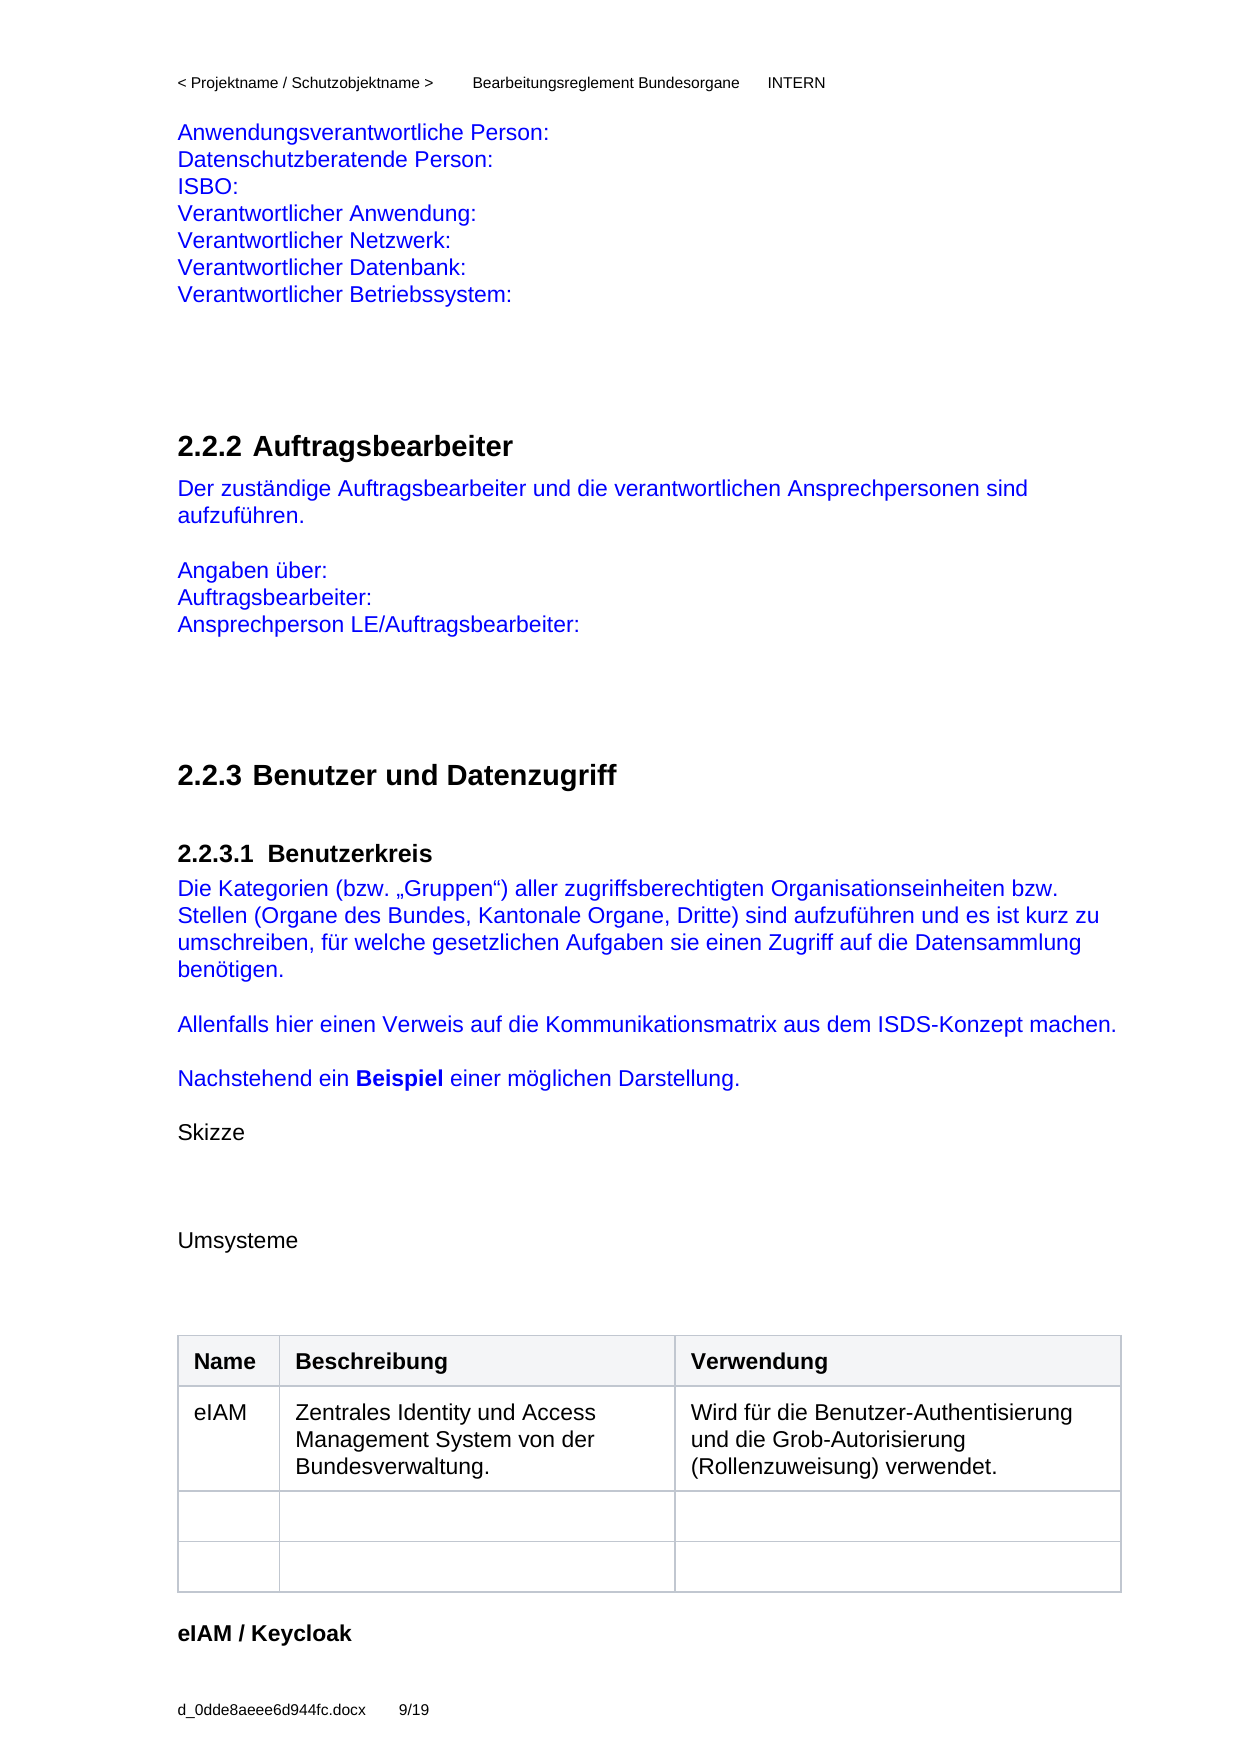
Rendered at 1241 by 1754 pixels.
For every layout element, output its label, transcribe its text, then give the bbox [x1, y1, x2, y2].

text Die Kategorien (bzw. „Gruppen“) aller zugriffsberechtigten Organisationseinheiten bzw. Stellen (Organe des Bundes, Kantonale Organe, Dritte) sind aufzuführen und es ist kurz zu umschreiben, für welche gesetzlichen Aufgaben sie einen Zugriff auf die Datensammlung benötigen. [177, 874, 1122, 983]
text Verantwortlicher Netzwerk: [177, 226, 1122, 253]
text Anwendungsverantwortliche Person: [177, 118, 1122, 145]
table_cell [280, 1492, 674, 1541]
table_cell [179, 1542, 279, 1591]
text eIAM / Keycloak [177, 1620, 1122, 1647]
table_cell [179, 1492, 279, 1541]
text Allenfalls hier einen Verweis auf die Kommunikationsmatrix aus dem ISDS-Konzept machen. [177, 1010, 1122, 1037]
table_cell eIAM [179, 1387, 279, 1490]
text Verantwortlicher Anwendung: [177, 199, 1122, 226]
text Auftragsbearbeiter: [177, 583, 1122, 610]
text Verantwortlicher Datenbank: [177, 253, 1122, 281]
table_cell Zentrales Identity und Access Management System von der Bundesverwaltung. [280, 1387, 674, 1490]
table_header Verwendung [676, 1336, 1120, 1385]
subtitle Benutzer und Datenzugriff [177, 758, 1122, 791]
table_cell [280, 1542, 674, 1591]
table_cell Wird für die Benutzer-Authentisierung und die Grob-Autorisierung (Rollenzuweisung) verwendet. [676, 1387, 1120, 1490]
table_cell [676, 1492, 1120, 1541]
text Verantwortlicher Betriebssystem: [177, 281, 1122, 308]
table_header Name [179, 1336, 279, 1385]
text Skizze [177, 1118, 1122, 1145]
table_header Beschreibung [280, 1336, 674, 1385]
table_cell [676, 1542, 1120, 1591]
text Datenschutzberatende Person: [177, 145, 1122, 172]
text Nachstehend ein Beispiel einer möglichen Darstellung. [177, 1064, 1122, 1091]
text Ansprechperson LE/Auftragsbearbeiter: [177, 610, 1122, 637]
text ISBO: [177, 172, 1122, 199]
subtitle Auftragsbearbeiter [177, 428, 1122, 462]
text Umsysteme [177, 1226, 1122, 1253]
text Angaben über: [177, 556, 1122, 583]
subtitle Benutzerkreis [177, 839, 1122, 868]
text Der zuständige Auftragsbearbeiter und die verantwortlichen Ansprechpersonen sind aufzuführen. [177, 474, 1122, 529]
